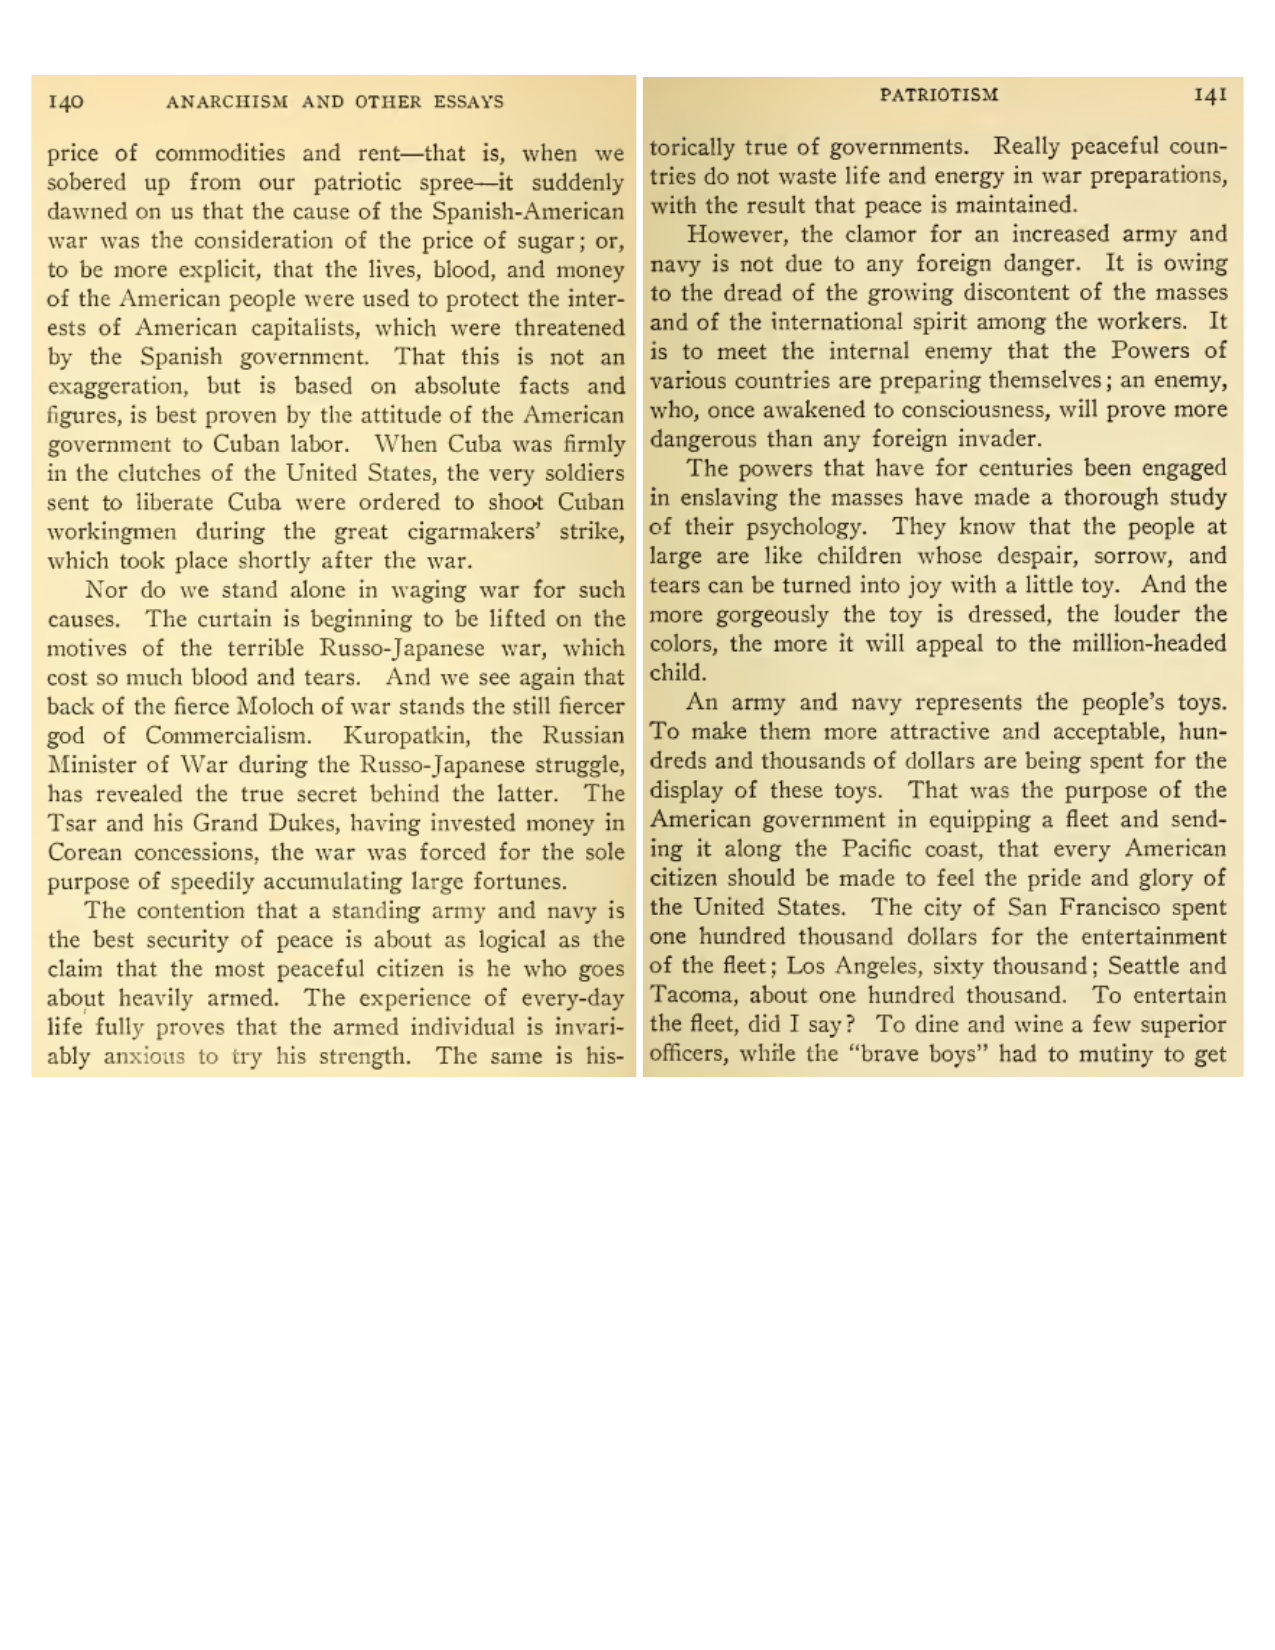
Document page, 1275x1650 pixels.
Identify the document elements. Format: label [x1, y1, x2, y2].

picture [31, 75, 637, 1077]
picture [642, 77, 1244, 1077]
